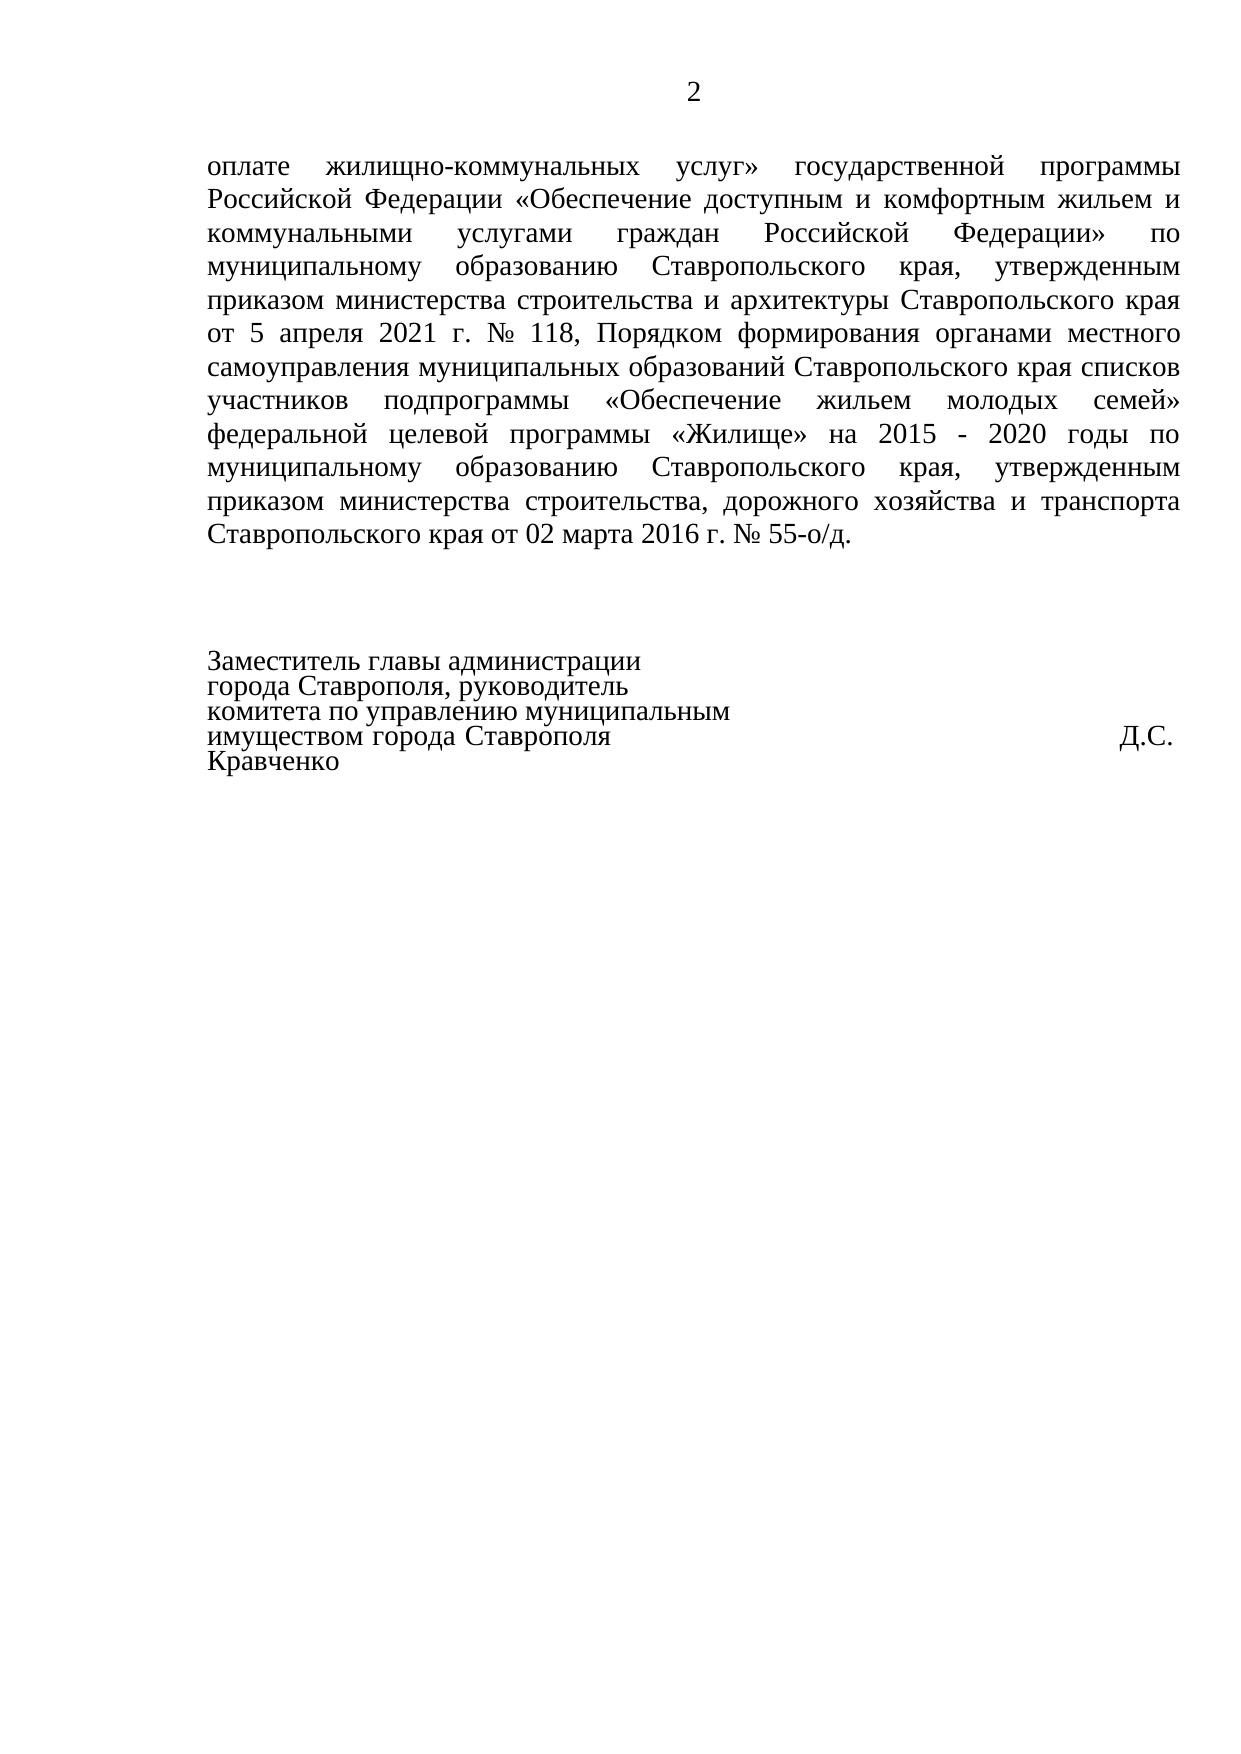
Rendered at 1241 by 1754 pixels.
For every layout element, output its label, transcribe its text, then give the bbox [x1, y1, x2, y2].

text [207, 148, 1181, 550]
text комитета по управлению муниципальным [207, 701, 1181, 726]
text имуществом города Ставрополя Д.С. Кравченко [207, 726, 1181, 776]
text Заместитель главы администрации [207, 651, 1181, 676]
text города Ставрополя, руководитель [207, 676, 1181, 701]
